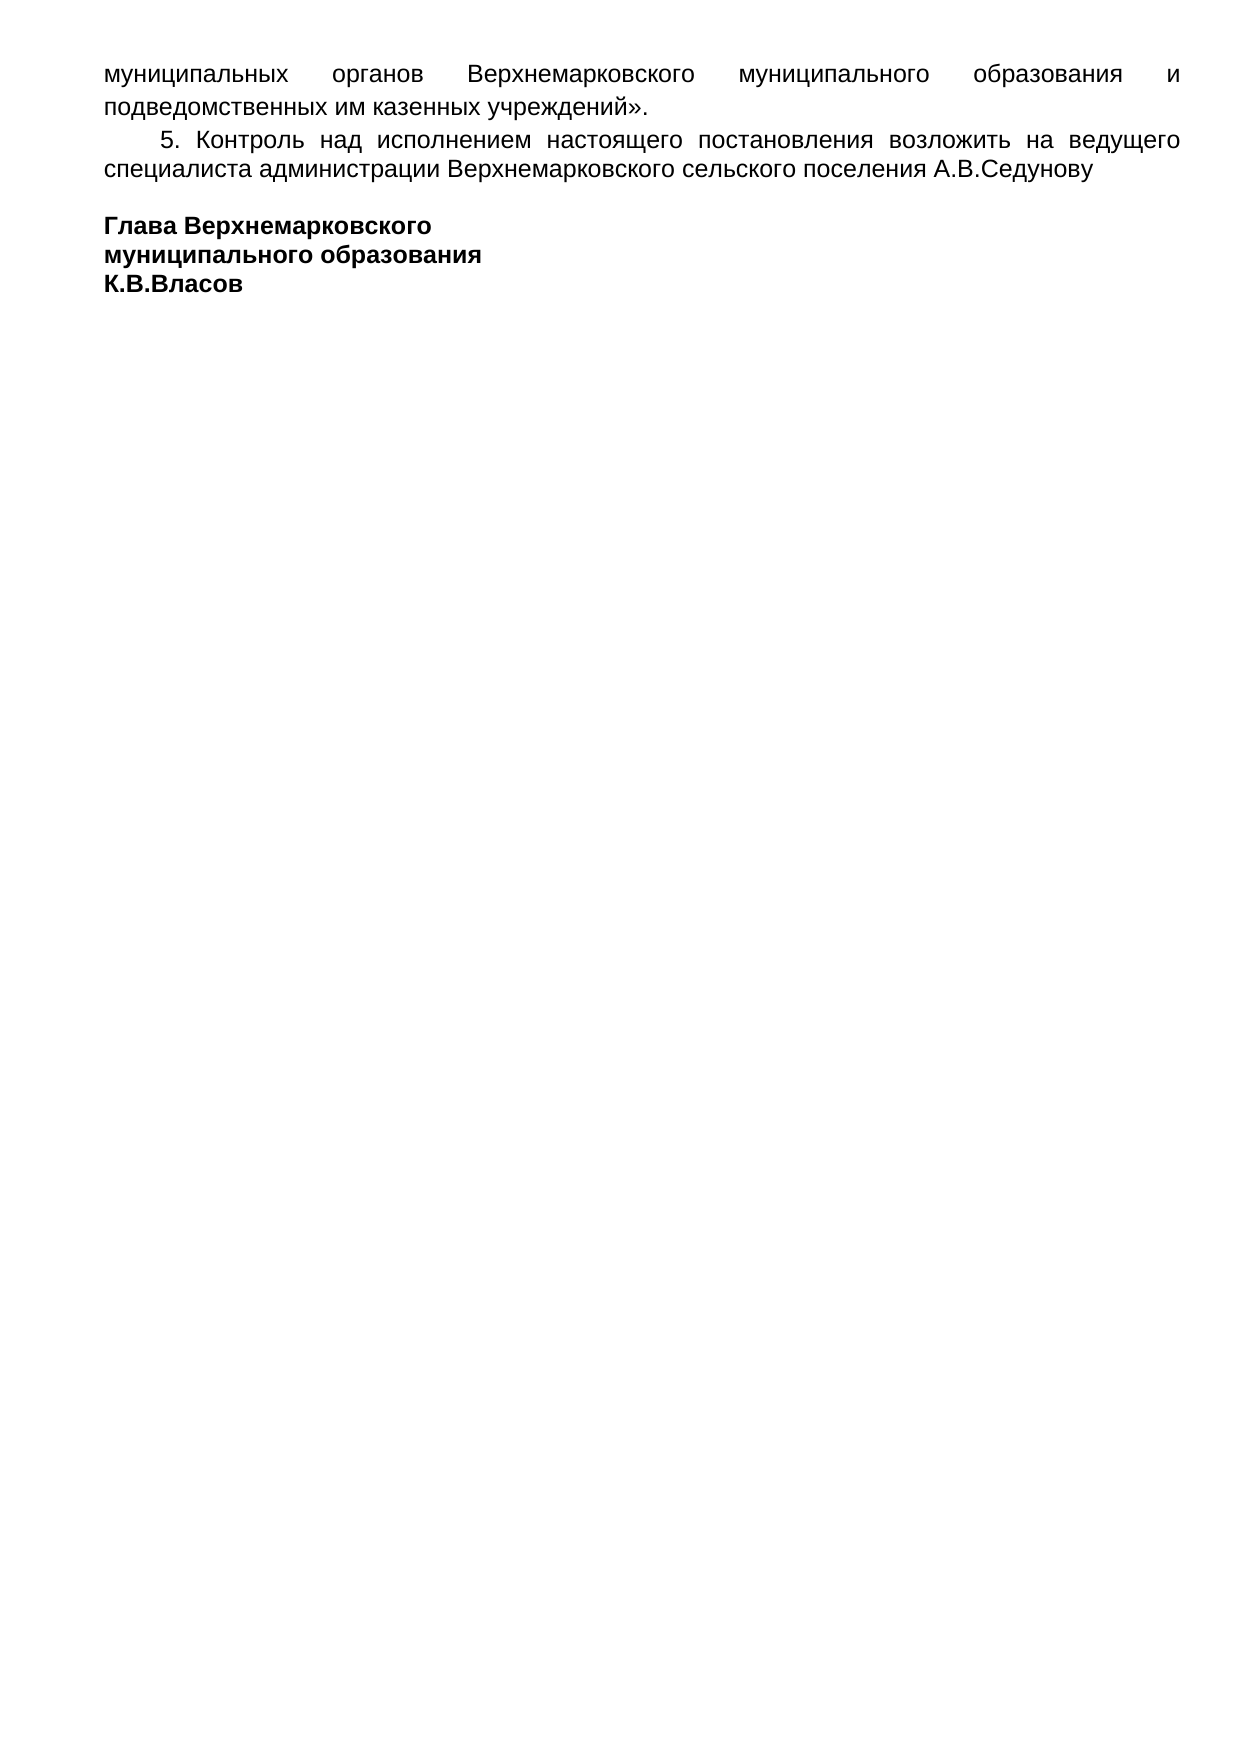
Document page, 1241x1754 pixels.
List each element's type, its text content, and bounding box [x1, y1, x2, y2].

text 5. Контроль над исполнением настоящего постановления возложить на ведущего специалиста администрации Верхнемарковского сельского поселения А.В.Седунову [103, 125, 1181, 183]
text муниципального образования К.В.Власов [103, 240, 1181, 298]
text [103, 59, 1181, 121]
text Глава Верхнемарковского [103, 211, 1181, 240]
